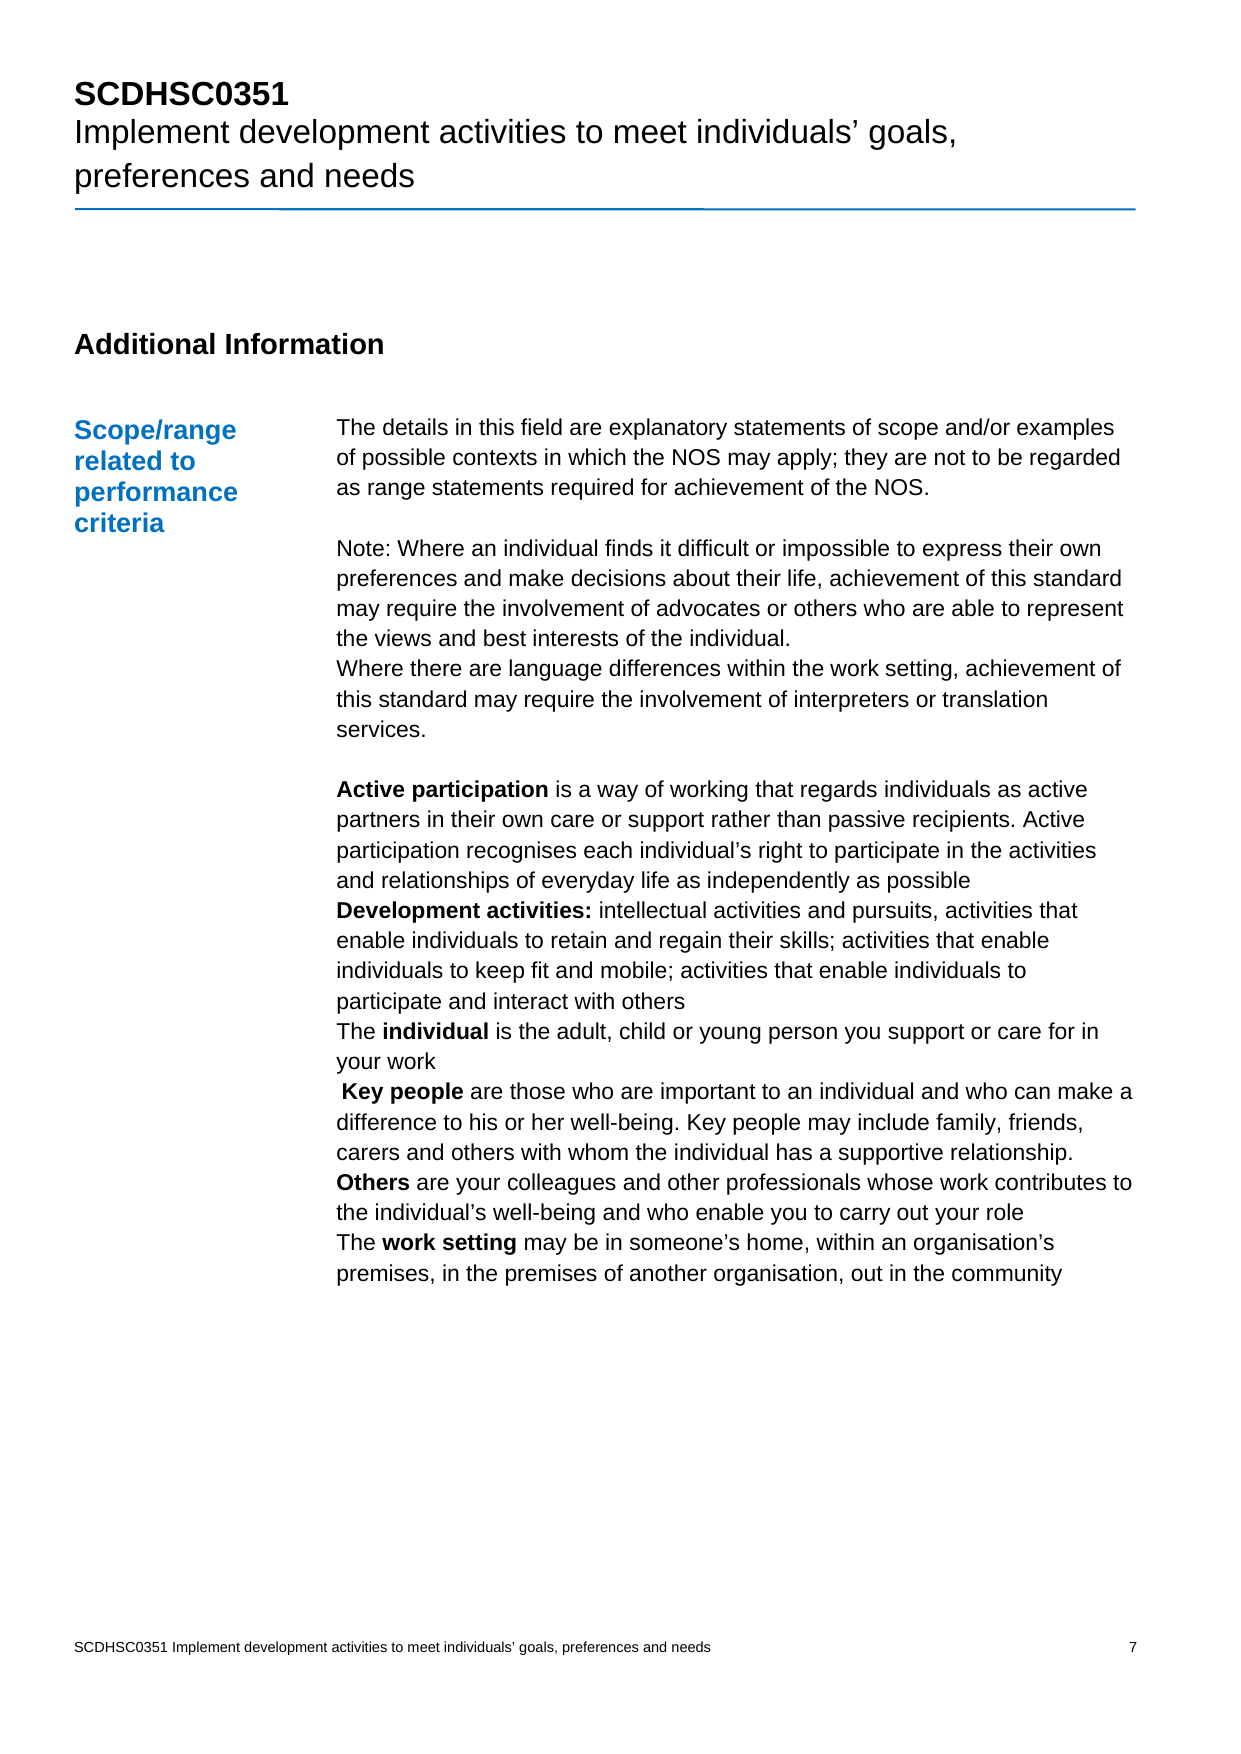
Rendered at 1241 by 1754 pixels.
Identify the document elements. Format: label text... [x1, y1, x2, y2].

table_header The details in this field are explanatory statements of scope and/or examples of possible contexts in which the NOS may apply; they are not to be regarded as range statements required for achievement of the NOS. Note: Where an individual finds it difficult or impossible to express their own preferences and make decisions about their life, achievement of this standard may require the involvement of advocates or others who are able to represent the views and best interests of the individual. Where there are language differences within the work setting, achievement of this standard may require the involvement of interpreters or translation services. Active participation is a way of working that regards individuals as active partners in their own care or support rather than passive recipients. Active participation recognises each individual’s right to participate in the activities and relationships of everyday life as independently as possible Development activities: intellectual activities and pursuits, activities that enable individuals to retain and regain their skills; activities that enable individuals to keep fit and mobile; activities that enable individuals to participate and interact with others The individual is the adult, child or young person you support or care for in your work Key people are those who are important to an individual and who can make a difference to his or her well-being. Key people may include family, friends, carers and others with whom the individual has a supportive relationship. Others are your colleagues and other professionals whose work contributes to the individual’s well-being and who enable you to carry out your role The work setting may be in someone’s home, within an organisation’s premises, in the premises of another organisation, out in the community [325, 414, 1148, 1329]
table_header Scope/range related to performance criteria [63, 414, 325, 1329]
text Additional Information [74, 327, 1137, 361]
